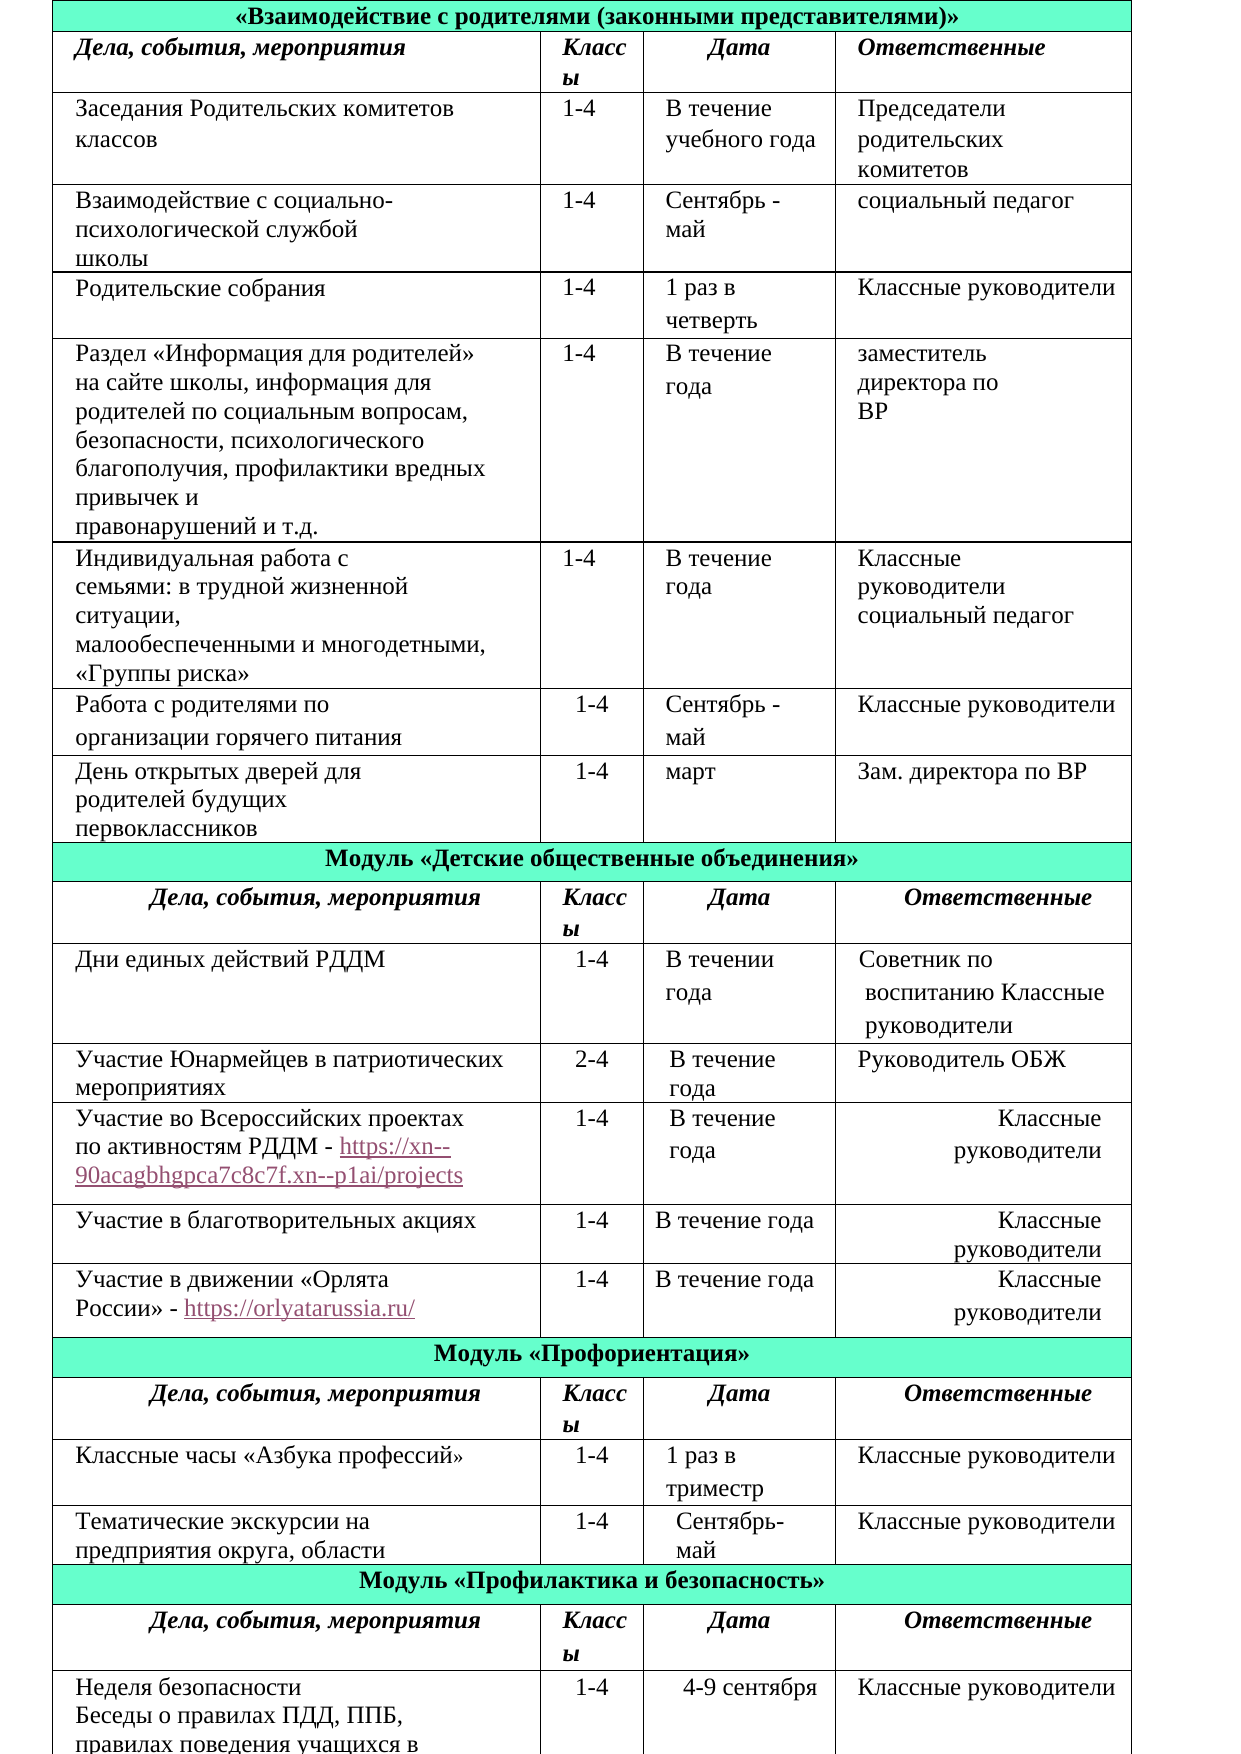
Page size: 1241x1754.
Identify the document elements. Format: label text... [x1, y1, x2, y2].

table_cell 1-4 [541, 1440, 643, 1505]
table_cell Модуль «Профориентация» [53, 1338, 1131, 1377]
table_cell Ответственные [836, 32, 1131, 92]
table_cell 1-4 [541, 1671, 643, 1754]
table_cell 1-4 [541, 1506, 643, 1564]
table_cell В течение года [644, 1264, 835, 1337]
table_cell март [644, 756, 835, 842]
table_cell Модуль «Детские общественные объединения» [53, 843, 1131, 881]
table_cell Дела, события, мероприятия [53, 882, 540, 943]
table_cell Неделя безопасности Беседы о правилах ПДД, ППБ, правилах поведения учащихся в школе, общественных местах. Вводные инструктажи. [53, 1671, 540, 1754]
table_cell Классы [541, 882, 643, 943]
table_cell 1-4 [541, 93, 643, 184]
table_cell 1-4 [541, 543, 643, 688]
table_cell Сентябрь - май [644, 185, 835, 271]
table_cell В течение года [644, 1103, 835, 1204]
table_cell 1-4 [541, 185, 643, 271]
table_header «Взаимодействие с родителями (законными представителями)» [53, 1, 1131, 31]
table_cell Родительские собрания [53, 273, 540, 337]
table_cell Классные руководители [836, 1671, 1131, 1754]
table_cell Индивидуальная работа с семьями: в трудной жизненной ситуации, малообеспеченными и многодетными, «Группы риска» [53, 543, 540, 688]
table_cell Классные руководители [836, 689, 1131, 755]
table_cell Заседания Родительских комитетов классов [53, 93, 540, 184]
table_cell Участие в благотворительных акциях [53, 1205, 540, 1263]
table_cell День открытых дверей для родителей будущих первоклассников [53, 756, 540, 842]
table_cell Руководитель ОБЖ [836, 1044, 1131, 1102]
table_cell Классы [541, 32, 643, 92]
table_cell социальный педагог [836, 185, 1131, 271]
table_cell Классы [541, 1605, 643, 1670]
table_cell Сентябрь - май [644, 689, 835, 755]
table_cell В течении года [644, 944, 835, 1043]
table_cell 1-4 [541, 273, 643, 337]
table_cell Дата [644, 32, 835, 92]
table_cell В течение года [644, 543, 835, 688]
table_cell Классные руководители [836, 1440, 1131, 1505]
table_cell Дата [644, 882, 835, 943]
table_cell Советник по воспитанию Классные руководители [836, 944, 1131, 1043]
table_cell 1-4 [541, 756, 643, 842]
table_cell Участие в движении «Орлята России» - https://orlyatarussia.ru/ [53, 1264, 540, 1337]
table_cell Классные руководители [836, 1205, 1131, 1263]
table_cell 1 раз в четверть [644, 273, 835, 337]
table_cell Классные руководители [836, 1264, 1131, 1337]
table_cell Классы [541, 1378, 643, 1439]
table_cell Дела, события, мероприятия [53, 32, 540, 92]
table_cell Дела, события, мероприятия [53, 1605, 540, 1670]
table_cell 1 раз в триместр [644, 1440, 835, 1505]
table_cell 1-4 [541, 1205, 643, 1263]
table_cell 1-4 [541, 1264, 643, 1337]
table_cell В течение года [644, 1044, 835, 1102]
table_cell Дата [644, 1378, 835, 1439]
table_cell Взаимодействие с социально- психологической службой школы [53, 185, 540, 271]
table_cell Председатели родительских комитетов [836, 93, 1131, 184]
table_cell Сентябрь-май [644, 1506, 835, 1564]
table_cell Ответственные [836, 882, 1131, 943]
table_cell Классные часы «Азбука профессий» [53, 1440, 540, 1505]
table_cell 1-4 [541, 944, 643, 1043]
table_cell 2-4 [541, 1044, 643, 1102]
table_cell Ответственные [836, 1378, 1131, 1439]
table_cell Ответственные [836, 1605, 1131, 1670]
table_cell Тематические экскурсии на предприятия округа, области [53, 1506, 540, 1564]
table_cell Работа с родителями по организации горячего питания [53, 689, 540, 755]
table_cell Зам. директора по ВР [836, 756, 1131, 842]
table_cell В течение года [644, 1205, 835, 1263]
table_cell Классные руководители [836, 1506, 1131, 1564]
table_cell Классные руководители [836, 1103, 1131, 1204]
table_cell 1-4 [541, 1103, 643, 1204]
table_cell 1-4 [541, 689, 643, 755]
table_cell Модуль «Профилактика и безопасность» [53, 1565, 1131, 1604]
table_cell Дни единых действий РДДМ [53, 944, 540, 1043]
table_cell 1-4 [541, 339, 643, 541]
table_cell Классные руководители социальный педагог [836, 543, 1131, 688]
table_cell 4-9 сентября [644, 1671, 835, 1754]
table_cell Классные руководители [836, 273, 1131, 337]
table_cell Раздел «Информация для родителей» на сайте школы, информация для родителей по социальным вопросам, безопасности, психологического благополучия, профилактики вредных привычек и правонарушений и т.д. [53, 339, 540, 541]
table_cell В течение года [644, 339, 835, 541]
table_cell заместитель директора по ВР [836, 339, 1131, 541]
table_cell Участие во Всероссийских проектах по активностям РДДМ - https://xn-- 90acagbhgpca7c8c7f.xn--p1ai/projects [53, 1103, 540, 1204]
table_cell В течение учебного года [644, 93, 835, 184]
table_cell Дата [644, 1605, 835, 1670]
table_cell Дела, события, мероприятия [53, 1378, 540, 1439]
table_cell Участие Юнармейцев в патриотических мероприятиях [53, 1044, 540, 1102]
